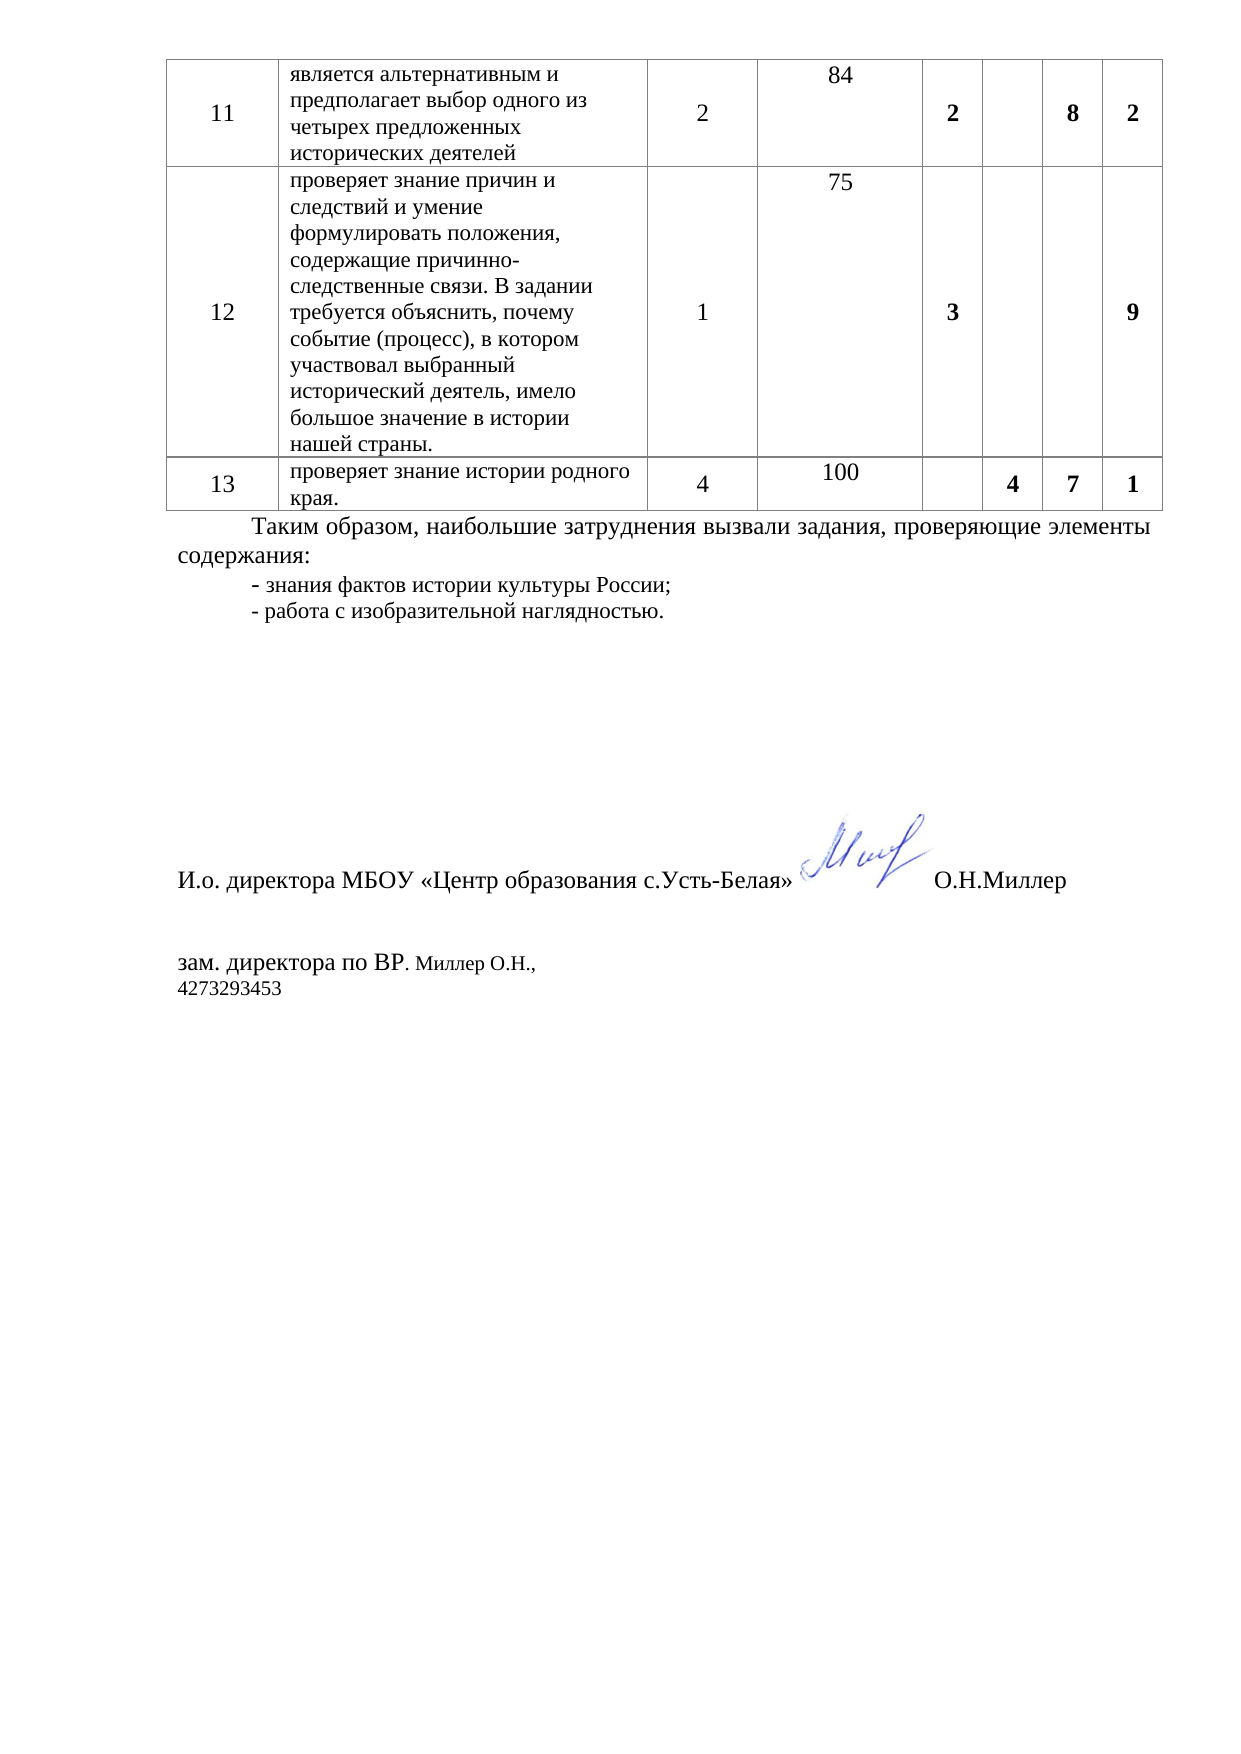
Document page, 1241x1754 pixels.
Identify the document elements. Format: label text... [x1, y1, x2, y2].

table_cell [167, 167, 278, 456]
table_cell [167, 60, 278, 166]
text - знания фактов истории культуры России; [177, 569, 1152, 597]
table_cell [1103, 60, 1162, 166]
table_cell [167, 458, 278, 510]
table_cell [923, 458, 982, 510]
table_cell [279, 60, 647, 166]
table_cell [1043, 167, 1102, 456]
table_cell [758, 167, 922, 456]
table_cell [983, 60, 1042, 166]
text - работа с изобразительной наглядностью. [177, 597, 1152, 624]
text зам. директора по ВР. Миллер О.Н., [177, 947, 1152, 976]
text Таким образом, наибольшие затруднения вызвали задания, проверяющие элементы содержания: [177, 511, 1152, 569]
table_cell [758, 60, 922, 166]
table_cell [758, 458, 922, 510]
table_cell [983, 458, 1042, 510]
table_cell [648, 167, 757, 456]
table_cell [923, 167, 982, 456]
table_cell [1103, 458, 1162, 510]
text И.о. директора МБОУ «Центр образования с.Усть-Белая» О.Н.Миллер [177, 812, 1152, 894]
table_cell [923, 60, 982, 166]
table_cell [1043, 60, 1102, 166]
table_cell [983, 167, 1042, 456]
text 4273293453 [118, 976, 1152, 1000]
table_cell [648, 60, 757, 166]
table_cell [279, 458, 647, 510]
picture [799, 811, 934, 889]
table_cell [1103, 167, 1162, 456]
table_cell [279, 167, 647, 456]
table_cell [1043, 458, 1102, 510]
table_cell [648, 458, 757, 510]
